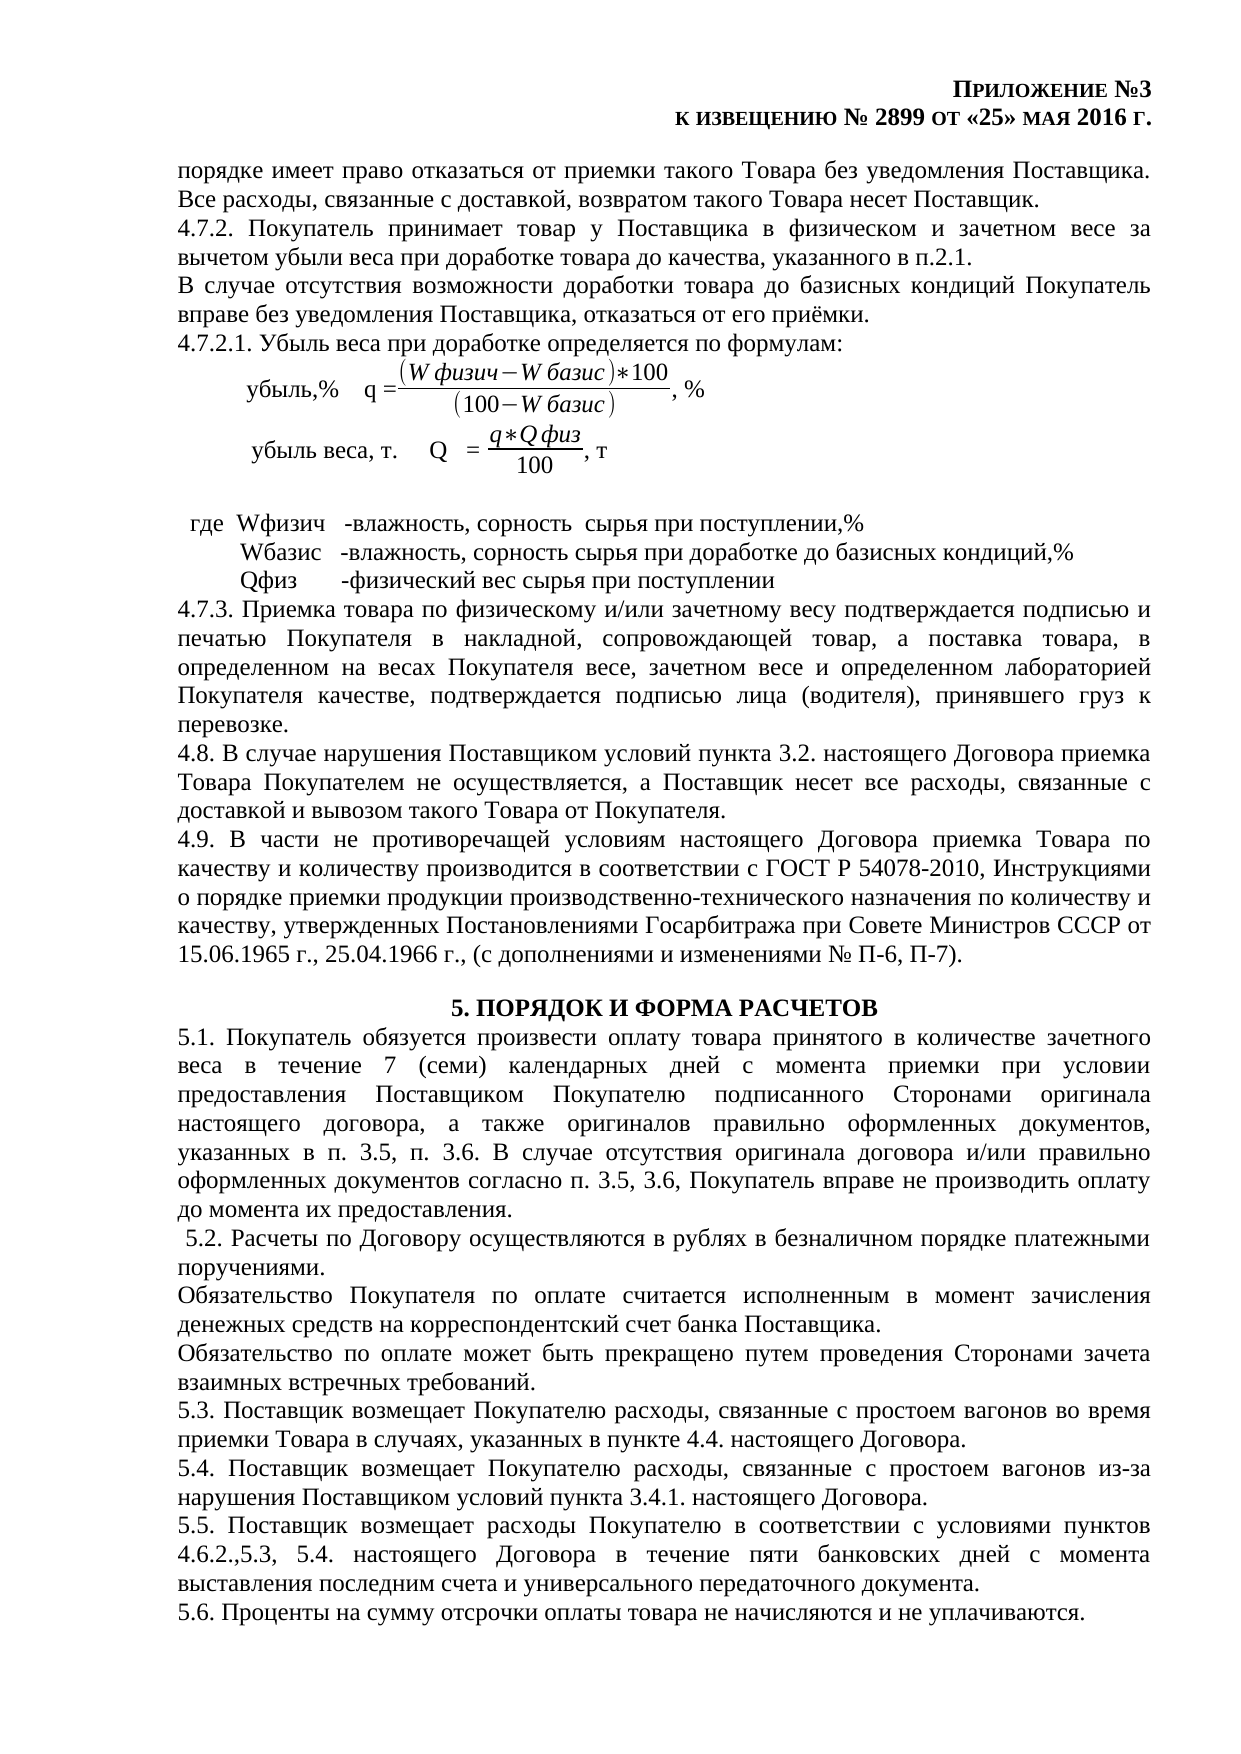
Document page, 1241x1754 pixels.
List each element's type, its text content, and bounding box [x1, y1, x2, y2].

text 5.1. Покупатель обязуется произвести оплату товара принятого в количестве зачетного веса в течение 7 (семи) календарных дней с момента приемки при условии предоставления Поставщиком Покупателю подписанного Сторонами оригинала настоящего договора, а также оригиналов правильно оформленных документов, указанных в п. 3.5, п. 3.6. В случае отсутствия оригинала договора и/или правильно оформленных документов согласно п. 3.5, 3.6, Покупатель вправе не производить оплату до момента их предоставления. [177, 1022, 1152, 1223]
text где Wфизич -влажность, сорность сырья при поступлении,% [177, 508, 1152, 537]
text 4.7.2. Покупатель принимает товар у Поставщика в физическом и зачетном весе за вычетом убыли веса при доработке товара до качества, указанного в п.2.1. [177, 213, 1152, 270]
text убыль веса, т. Q = , т [177, 420, 1152, 479]
text Qфиз -физический вес сырья при поступлении [177, 565, 1152, 594]
text Обязательство Покупателя по оплате считается исполненным в момент зачисления денежных средств на корреспондентский счет банка Поставщика. [177, 1280, 1152, 1338]
text 5.4. Поставщик возмещает Покупателю расходы, связанные с простоем вагонов из-за нарушения Поставщиком условий пункта 3.4.1. настоящего Договора. [177, 1453, 1152, 1510]
text Обязательство по оплате может быть прекращено путем проведения Сторонами зачета взаимных встречных требований. [177, 1338, 1152, 1395]
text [177, 155, 1152, 213]
text 5.3. Поставщик возмещает Покупателю расходы, связанные с простоем вагонов во время приемки Товара в случаях, указанных в пункте 4.4. настоящего Договора. [177, 1395, 1152, 1453]
text 4.7.3. Приемка товара по физическому и/или зачетному весу подтверждается подписью и печатью Покупателя в накладной, сопровождающей товар, а поставка товара, в определенном на весах Покупателя весе, зачетном весе и определенном лабораторией Покупателя качестве, подтверждается подписью лица (водителя), принявшего груз к перевозке. [177, 594, 1152, 738]
text 4.8. В случае нарушения Поставщиком условий пункта 3.2. настоящего Договора приемка Товара Покупателем не осуществляется, а Поставщик несет все расходы, связанные с доставкой и вывозом такого Товара от Покупателя. [177, 738, 1152, 824]
text 5.2. Расчеты по Договору осуществляются в рублях в безналичном порядке платежными поручениями. [177, 1223, 1152, 1280]
text В случае отсутствия возможности доработки товара до базисных кондиций Покупатель вправе без уведомления Поставщика, отказаться от его приёмки. [177, 270, 1152, 328]
text 5. ПОРЯДОК И ФОРМА РАСЧЕТОВ [177, 993, 1152, 1022]
text 4.7.2.1. Убыль веса при доработке определяется по формулам: [177, 328, 1152, 357]
text 5.5. Поставщик возмещает расходы Покупателю в соответствии с условиями пунктов 4.6.2.,5.3, 5.4. настоящего Договора в течение пяти банковских дней с момента выставления последним счета и универсального передаточного документа. [177, 1510, 1152, 1597]
text Wбазис -влажность, сорность сырья при доработке до базисных кондиций,% [177, 537, 1152, 565]
text 4.9. В части не противоречащей условиям настоящего Договора приемка Товара по качеству и количеству производится в соответствии с ГОСТ Р 54078-2010, Инструкциями о порядке приемки продукции производственно-технического назначения по количеству и качеству, утвержденных Постановлениями Госарбитража при Совете Министров СССР от 15.06.1965 г., 25.04.1966 г., (с дополнениями и изменениями № П-6, П-7). [177, 824, 1152, 968]
text 5.6. Проценты на сумму отсрочки оплаты товара не начисляются и не уплачиваются. [177, 1597, 1152, 1625]
text убыль,% q =, % [177, 357, 1152, 420]
